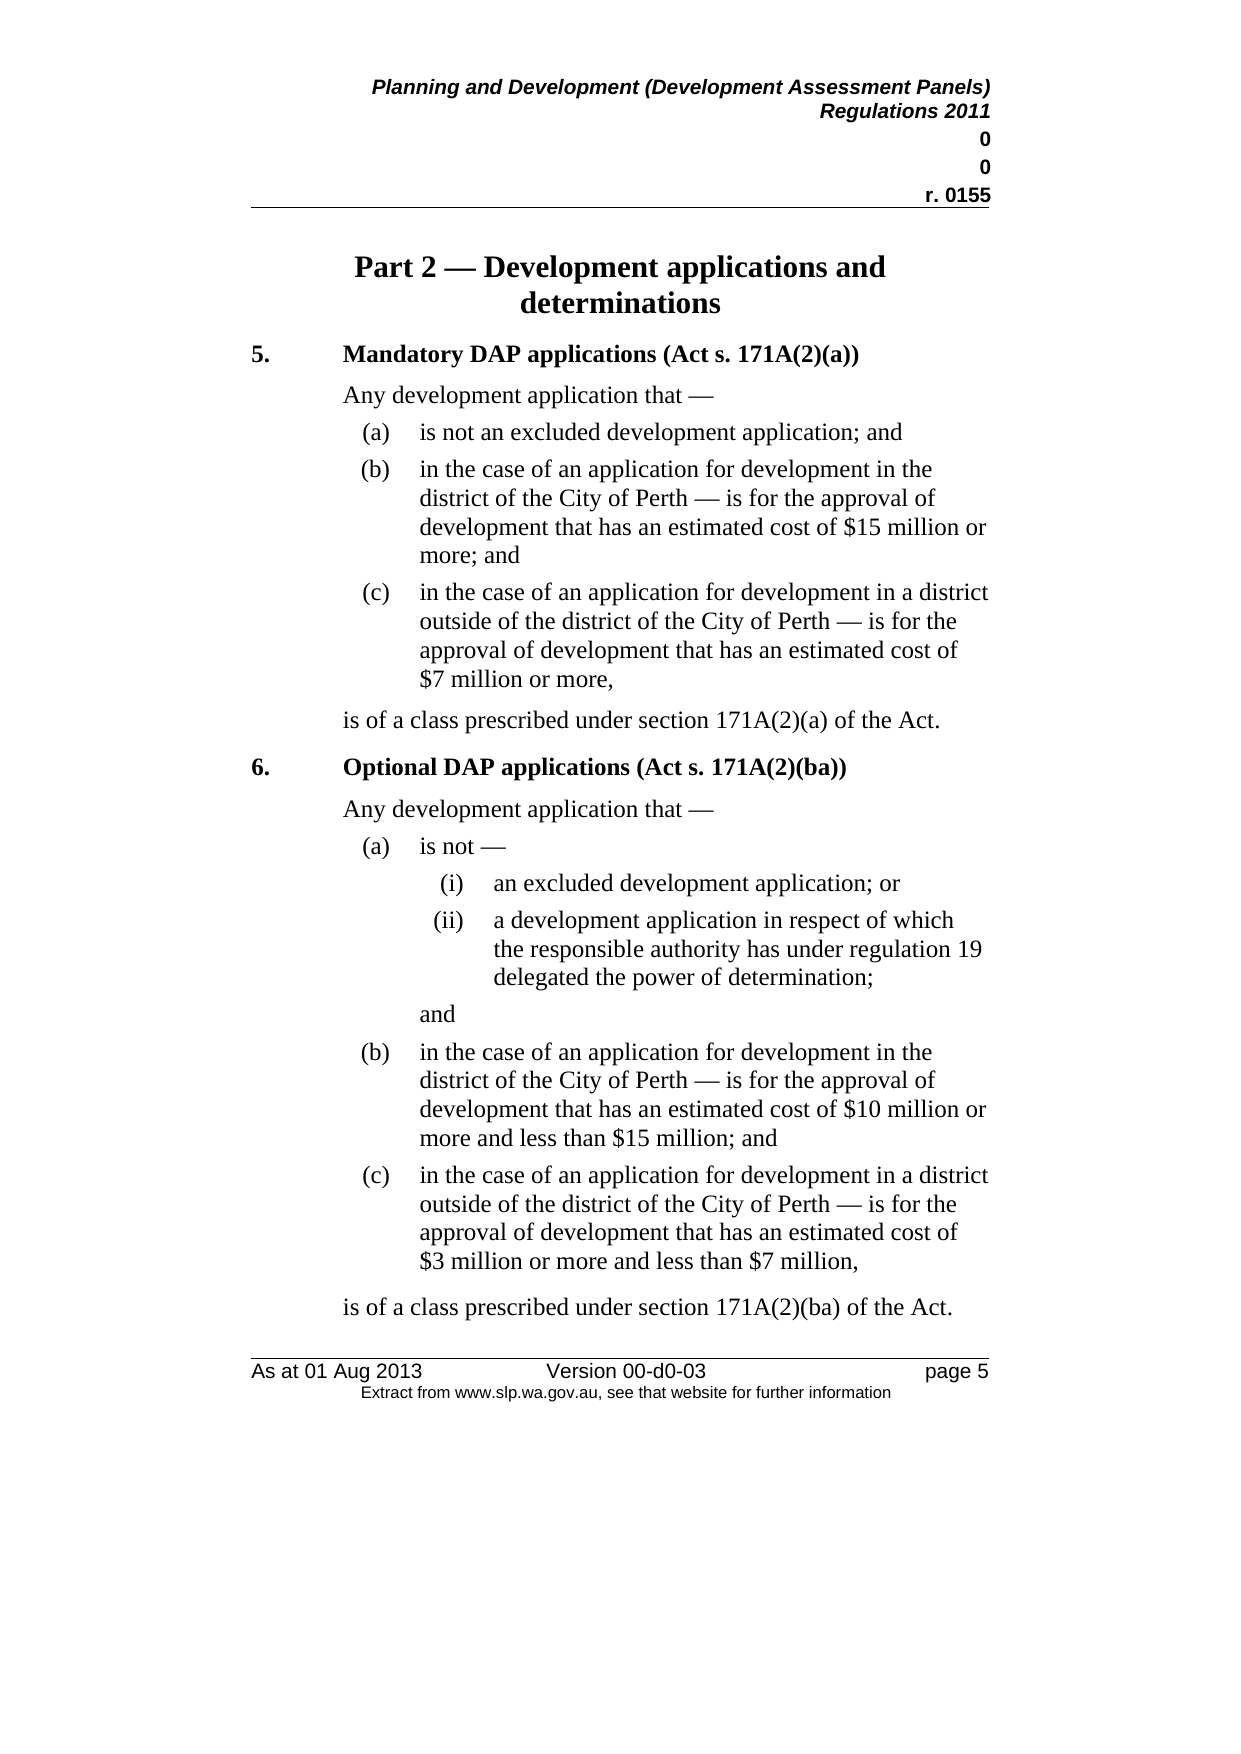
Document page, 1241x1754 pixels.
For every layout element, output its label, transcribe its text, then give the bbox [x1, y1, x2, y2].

text (b) in the case of an application for development in the district of the City of Perth — is for the approval of development that has an estimated cost of $10 million or more and less than $15 million; and [251, 1037, 989, 1152]
text (a) is not — [251, 831, 989, 859]
text (b) in the case of an application for development in the district of the City of — is for the approval of development that has an estimated cost of $15 million or more; and [251, 454, 989, 569]
text is of a class prescribed under section 171A(2)(a) of the Act. [251, 705, 989, 734]
text (a) is not an excluded development application; and [251, 417, 989, 446]
subtitle 5. Mandatory DAP applications (Act s. 171A(2)(a)) [251, 339, 989, 367]
text (ii) a development application in respect of which the responsible authority has under regulation 19 delegated the power of determination; [251, 905, 989, 991]
text is of a class prescribed under section 171A(2)(ba) of the Act. [251, 1292, 989, 1320]
text (c) in the case of an application for development in a district outside of the district of the City of Perth — is for the approval of development that has an estimated cost of $3 million or more and less than $7 million, [251, 1160, 989, 1275]
text (c) in the case of an application for development in a district outside of the district of the City of Perth — is for the approval of development that has an estimated cost of $7 million or more, [251, 577, 989, 692]
text and [251, 999, 989, 1028]
text Any development application that — [251, 380, 989, 409]
subtitle 6. Optional DAP applications (Act s. 171A(2)(ba)) [251, 752, 989, 781]
text (i) an excluded development application; or [251, 868, 989, 897]
text Any development application that — [251, 794, 989, 822]
subtitle Part 2 — Development applications and determinations [251, 248, 989, 320]
